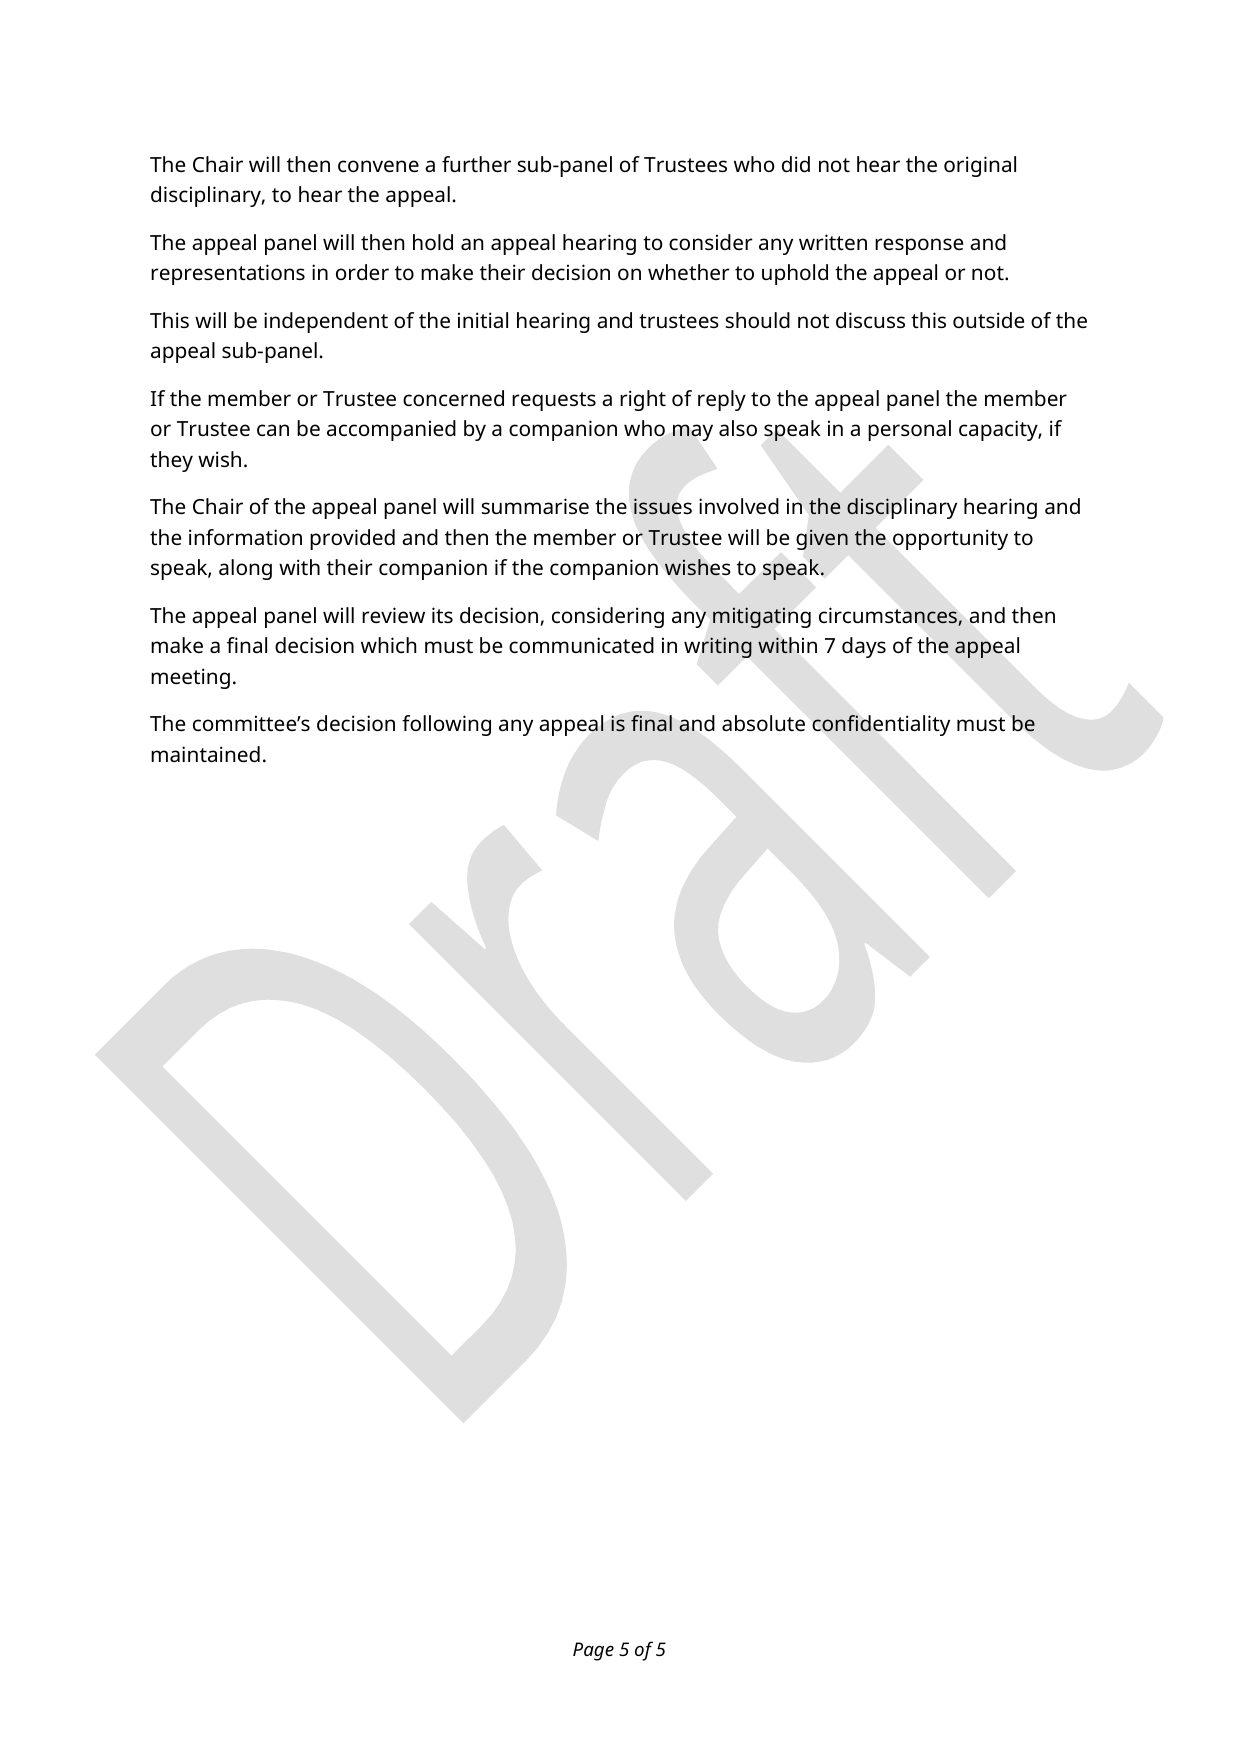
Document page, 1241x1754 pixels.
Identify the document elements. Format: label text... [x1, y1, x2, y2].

text The Chair will then convene a further sub-panel of Trustees who did not hear the original disciplinary, to hear the appeal. [150, 150, 1090, 209]
text The appeal panel will review its decision, considering any mitigating circumstances, and then make a final decision which must be communicated in writing within 7 days of the appeal meeting. [150, 601, 1090, 691]
text This will be independent of the initial hearing and trustees should not discuss this outside of the appeal sub-panel. [150, 306, 1090, 365]
text The committee’s decision following any appeal is final and absolute confidentiality must be maintained. [150, 709, 1090, 768]
text The Chair of the appeal panel will summarise the issues involved in the disciplinary hearing and the information provided and then the member or Trustee will be given the opportunity to speak, along with their companion if the companion wishes to speak. [150, 492, 1090, 582]
text If the member or Trustee concerned requests a right of reply to the appeal panel the member or Trustee can be accompanied by a companion who may also speak in a personal capacity, if they wish. [150, 384, 1090, 473]
text The appeal panel will then hold an appeal hearing to consider any written response and representations in order to make their decision on whether to uphold the appeal or not. [150, 228, 1090, 287]
